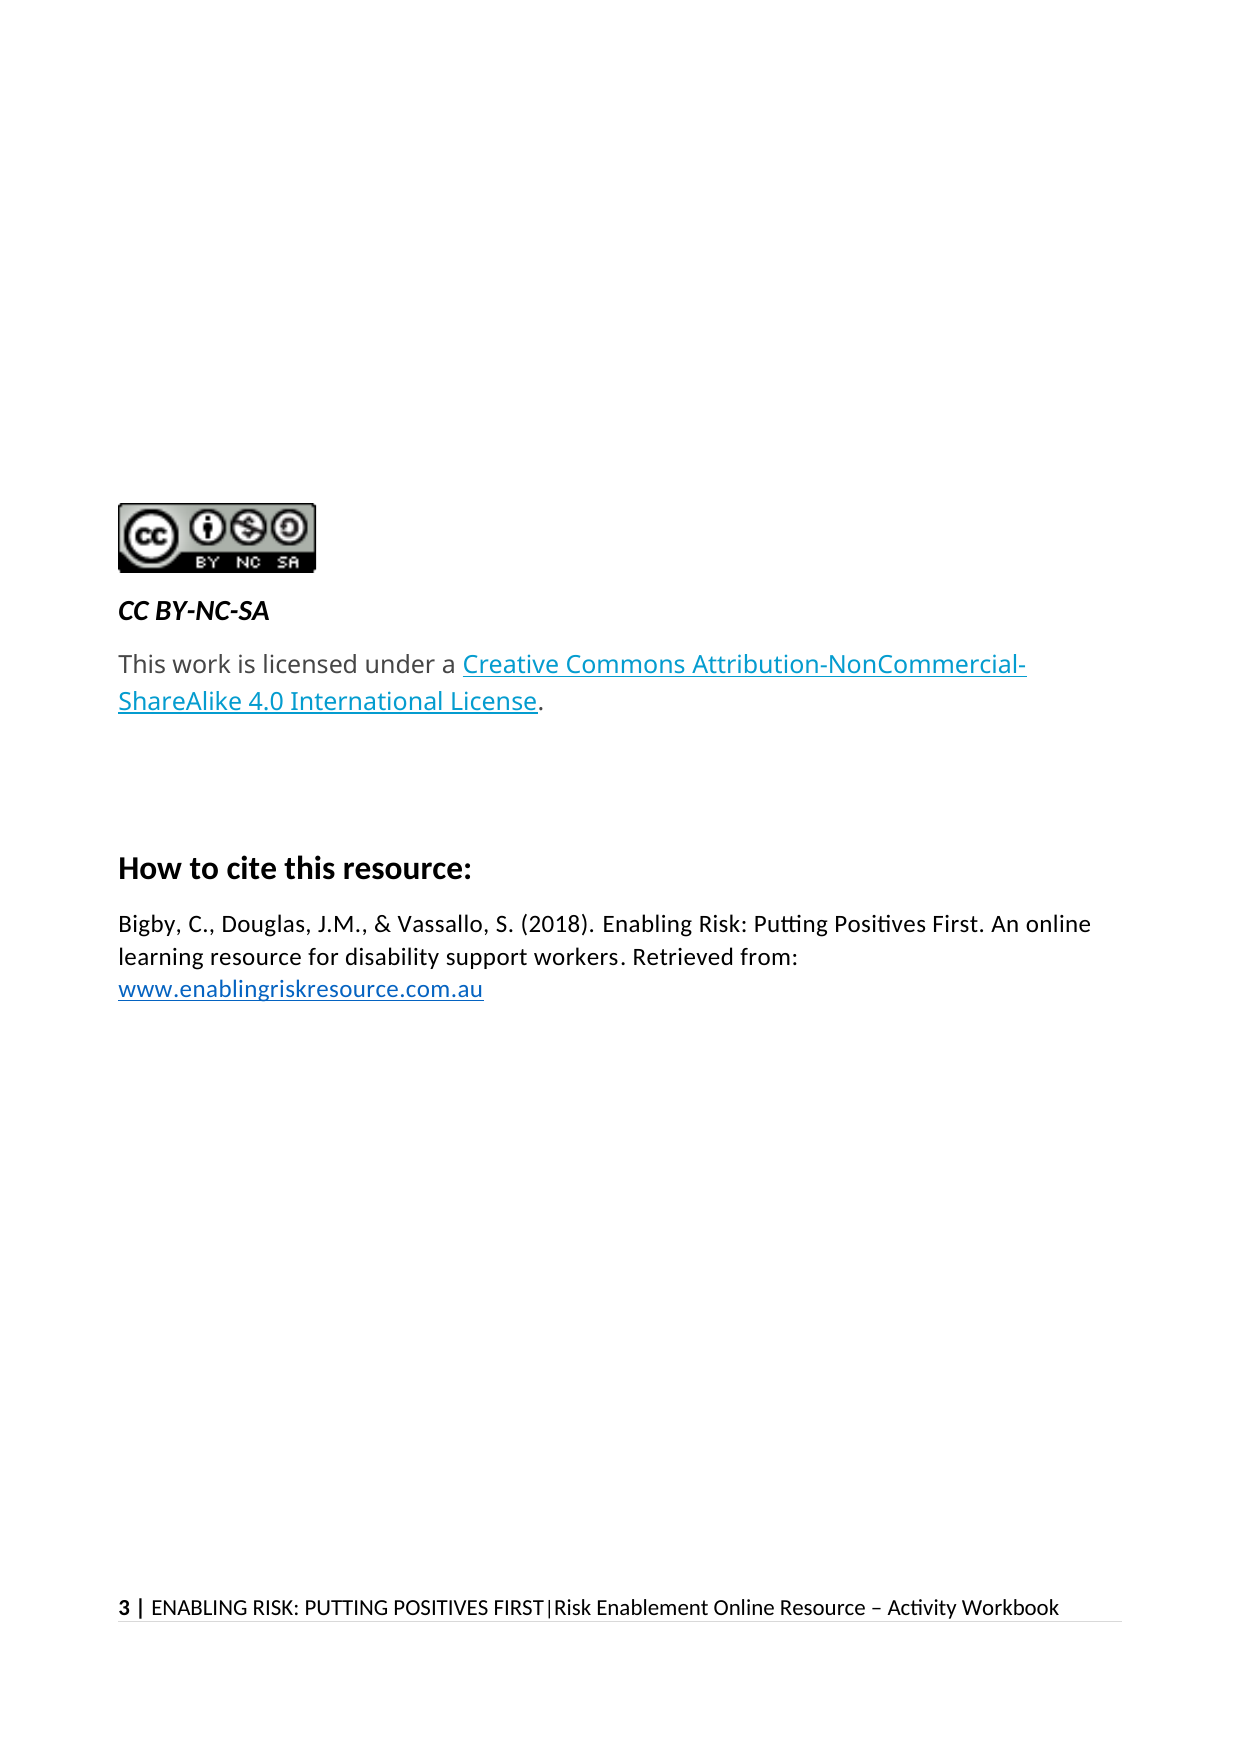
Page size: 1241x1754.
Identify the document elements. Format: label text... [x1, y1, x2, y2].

text Bigby, C., Douglas, J.M., & Vassallo, S. (2018). Enabling Risk: Putting Positives First. An online learning resource for disability support workers. Retrieved from: www.enablingriskresource.com.au [118, 908, 1122, 1004]
text CC BY-NC-SA [118, 592, 1122, 627]
text How to cite this resource: [118, 847, 1122, 888]
text This work is licensed under a Creative Commons Attribution-NonCommercial-ShareAlike 4.0 International License. [118, 647, 1122, 717]
picture [118, 503, 317, 573]
